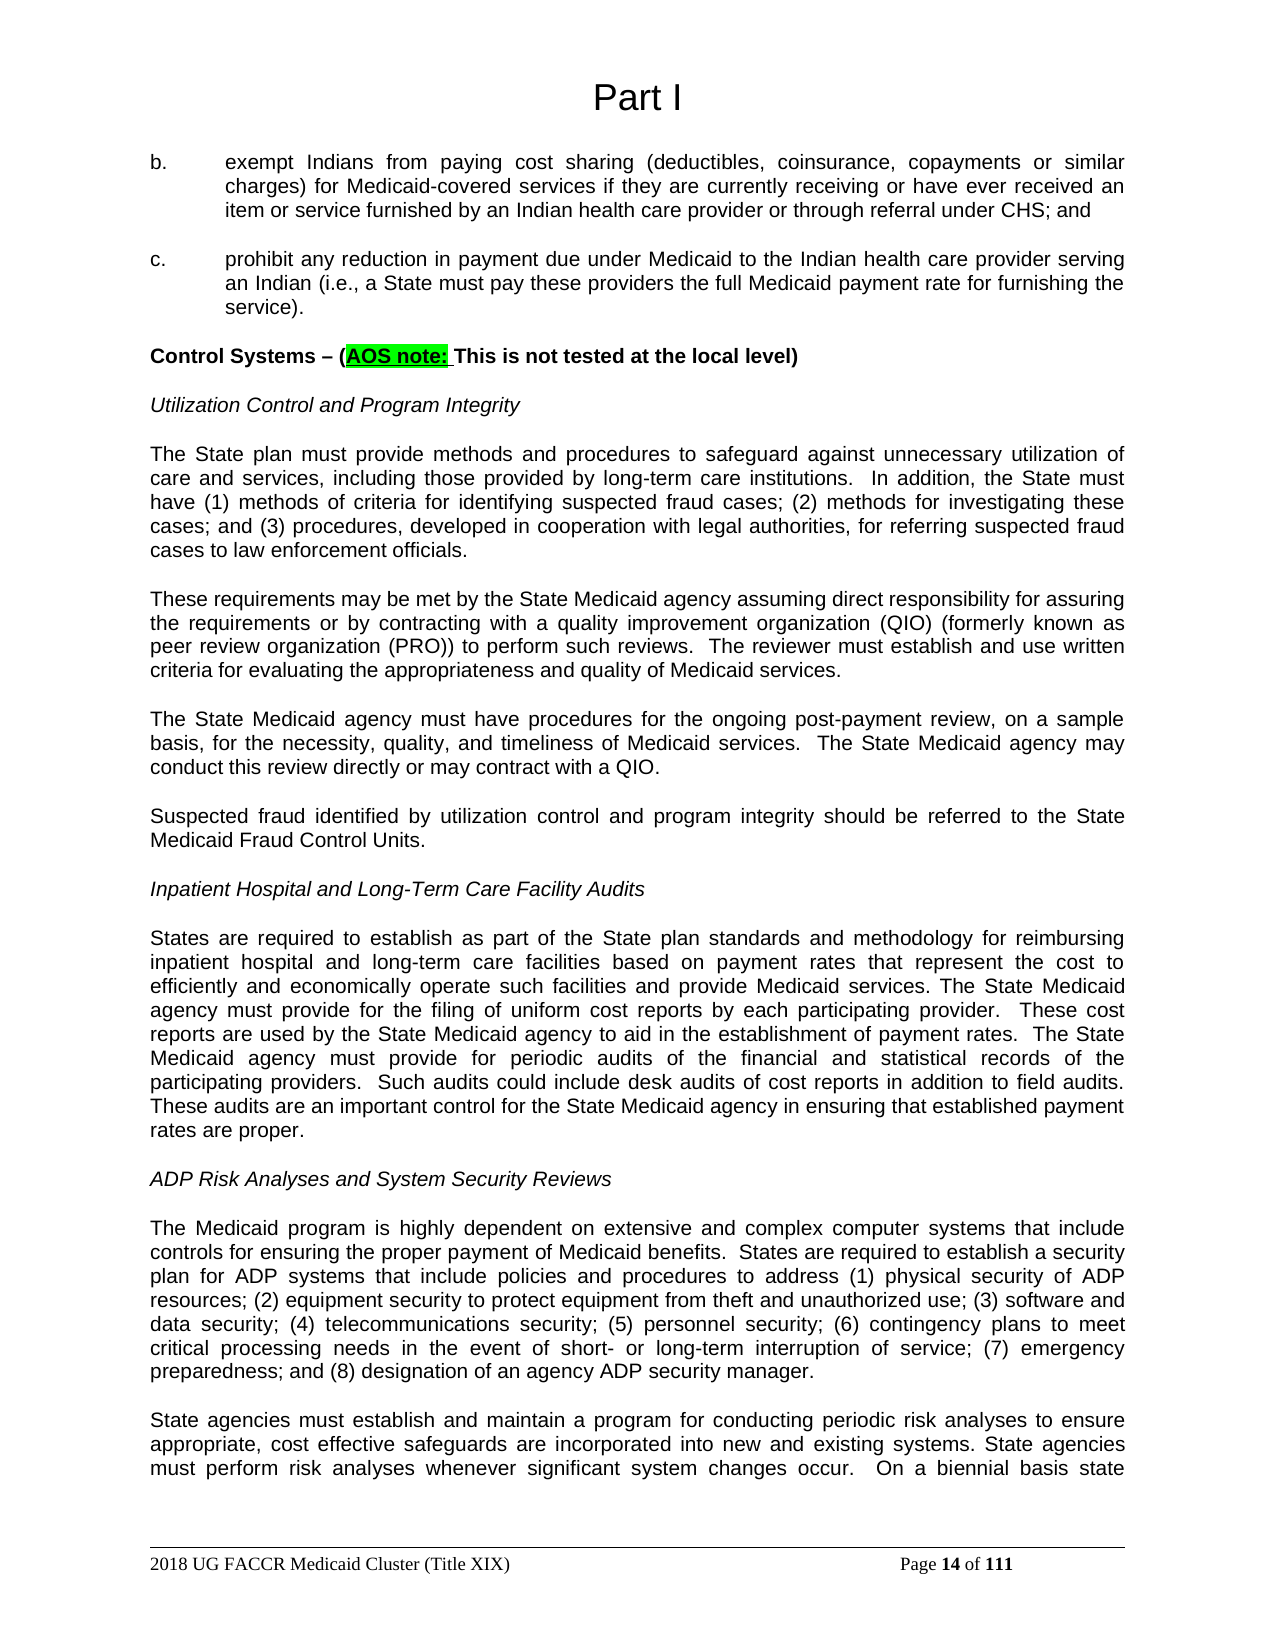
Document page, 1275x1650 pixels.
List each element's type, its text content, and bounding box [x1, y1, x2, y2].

text ADP Risk Analyses and System Security Reviews [150, 1167, 1125, 1191]
text c. prohibit any reduction in payment due under Medicaid to the Indian health care provider serving an Indian (i.e., a State must pay these providers the full Medicaid payment rate for furnishing the service). [150, 247, 1125, 319]
text b. exempt Indians from paying cost sharing (deductibles, coinsurance, copayments or similar charges) for Medicaid-covered services if they are currently receiving or have ever received an item or service furnished by an Indian health care provider or through referral under CHS; and [150, 150, 1125, 222]
text The State Medicaid agency must have procedures for the ongoing post-payment review, on a sample basis, for the necessity, quality, and timeliness of Medicaid services. The State Medicaid agency may conduct this review directly or may contract with a QIO. [150, 707, 1125, 779]
text Control Systems – (AOS note: This is not tested at the local level) [150, 344, 346, 368]
text Suspected fraud identified by utilization control and program integrity should be referred to the State Medicaid Fraud Control Units. [150, 804, 1125, 852]
text Inpatient Hospital and Long-Term Care Facility Audits [150, 877, 1125, 901]
text Control Systems – (AOS note: This is not tested at the local level) [448, 344, 1125, 368]
text States are required to establish as part of the State plan standards and methodology for reimbursing inpatient hospital and long-term care facilities based on payment rates that represent the cost to efficiently and economically operate such facilities and provide Medicaid services. The State Medicaid agency must provide for the filing of uniform cost reports by each participating provider. These cost reports are used by the State Medicaid agency to aid in the establishment of payment rates. The State Medicaid agency must provide for periodic audits of the financial and statistical records of the participating providers. Such audits could include desk audits of cost reports in addition to field audits. These audits are an important control for the State Medicaid agency in ensuring that established payment rates are proper. [150, 926, 1125, 1142]
text These requirements may be met by the State Medicaid agency assuming direct responsibility for assuring the requirements or by contracting with a quality improvement organization (QIO) (formerly known as peer review organization (PRO)) to perform such reviews. The reviewer must establish and use written criteria for evaluating the appropriateness and quality of Medicaid services. [150, 586, 1125, 682]
text The State plan must provide methods and procedures to safeguard against unnecessary utilization of care and services, including those provided by long-term care institutions. In addition, the State must have (1) methods of criteria for identifying suspected fraud cases; (2) methods for investigating these cases; and (3) procedures, developed in cooperation with legal authorities, for referring suspected fraud cases to law enforcement officials. [150, 442, 1125, 561]
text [150, 1408, 1125, 1480]
text The Medicaid program is highly dependent on extensive and complex computer systems that include controls for ensuring the proper payment of Medicaid benefits. States are required to establish a security plan for ADP systems that include policies and procedures to address (1) physical security of ADP resources; (2) equipment security to protect equipment from theft and unauthorized use; (3) software and data security; (4) telecommunications security; (5) personnel security; (6) contingency plans to meet critical processing needs in the event of short- or long-term interruption of service; (7) emergency preparedness; and (8) designation of an agency ADP security manager. [150, 1216, 1125, 1383]
text Utilization Control and Program Integrity [150, 393, 1125, 417]
